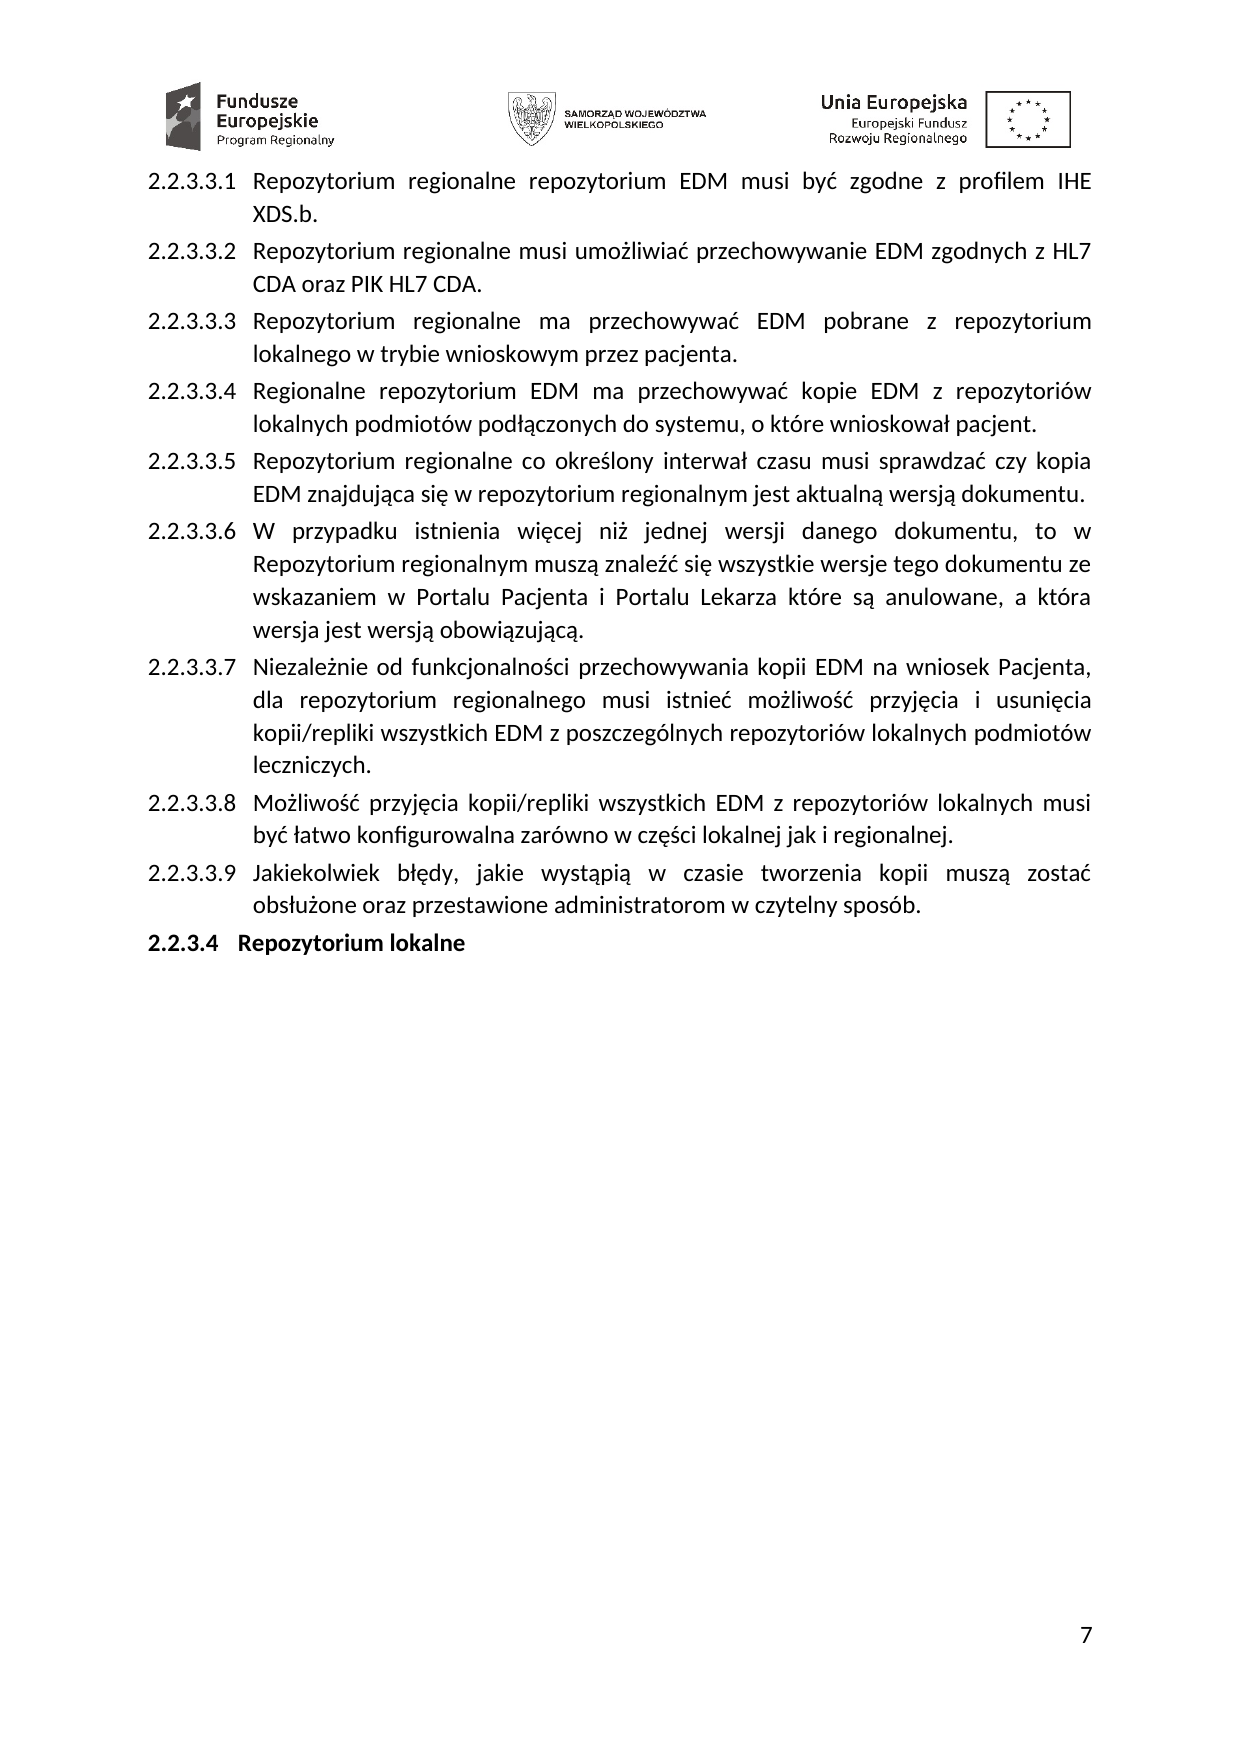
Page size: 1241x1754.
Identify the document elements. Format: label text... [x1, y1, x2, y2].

picture [147, 73, 1089, 165]
subtitle Możliwość przyjęcia kopii/repliki wszystkich EDM z repozytoriów lokalnych musi być łatwo konfigurowalna zarówno w części lokalnej jak i regionalnej. [148, 787, 1093, 850]
subtitle Repozytorium regionalne repozytorium EDM musi być zgodne z profilem IHE XDS.b. [148, 165, 1093, 228]
subtitle Niezależnie od funkcjonalności przechowywania kopii EDM na wniosek Pacjenta, dla repozytorium regionalnego musi istnieć możliwość przyjęcia i usunięcia kopii/repliki wszystkich EDM z poszczególnych repozytoriów lokalnych podmiotów leczniczych. [148, 651, 1093, 780]
subtitle Regionalne repozytorium EDM ma przechowywać kopie EDM z repozytoriów lokalnych podmiotów podłączonych do systemu, o które wnioskował pacjent. [148, 375, 1093, 438]
subtitle Repozytorium regionalne musi umożliwiać przechowywanie EDM zgodnych z HL7 CDA oraz PIK HL7 CDA. [148, 235, 1093, 298]
subtitle Jakiekolwiek błędy, jakie wystąpią w czasie tworzenia kopii muszą zostać obsłużone oraz przestawione administratorom w czytelny sposób. [148, 857, 1093, 920]
subtitle W przypadku istnienia więcej niż jednej wersji danego dokumentu, to w Repozytorium regionalnym muszą znaleźć się wszystkie wersje tego dokumentu ze wskazaniem w Portalu Pacjenta i Portalu Lekarza które są anulowane, a która wersja jest wersją obowiązującą. [148, 515, 1093, 644]
subtitle Repozytorium regionalne co określony interwał czasu musi sprawdzać czy kopia EDM znajdująca się w repozytorium regionalnym jest aktualną wersją dokumentu. [148, 445, 1093, 508]
subtitle Repozytorium regionalne ma przechowywać EDM pobrane z repozytorium lokalnego w trybie wnioskowym przez pacjenta. [148, 305, 1093, 368]
subtitle Repozytorium lokalne [148, 927, 1093, 957]
